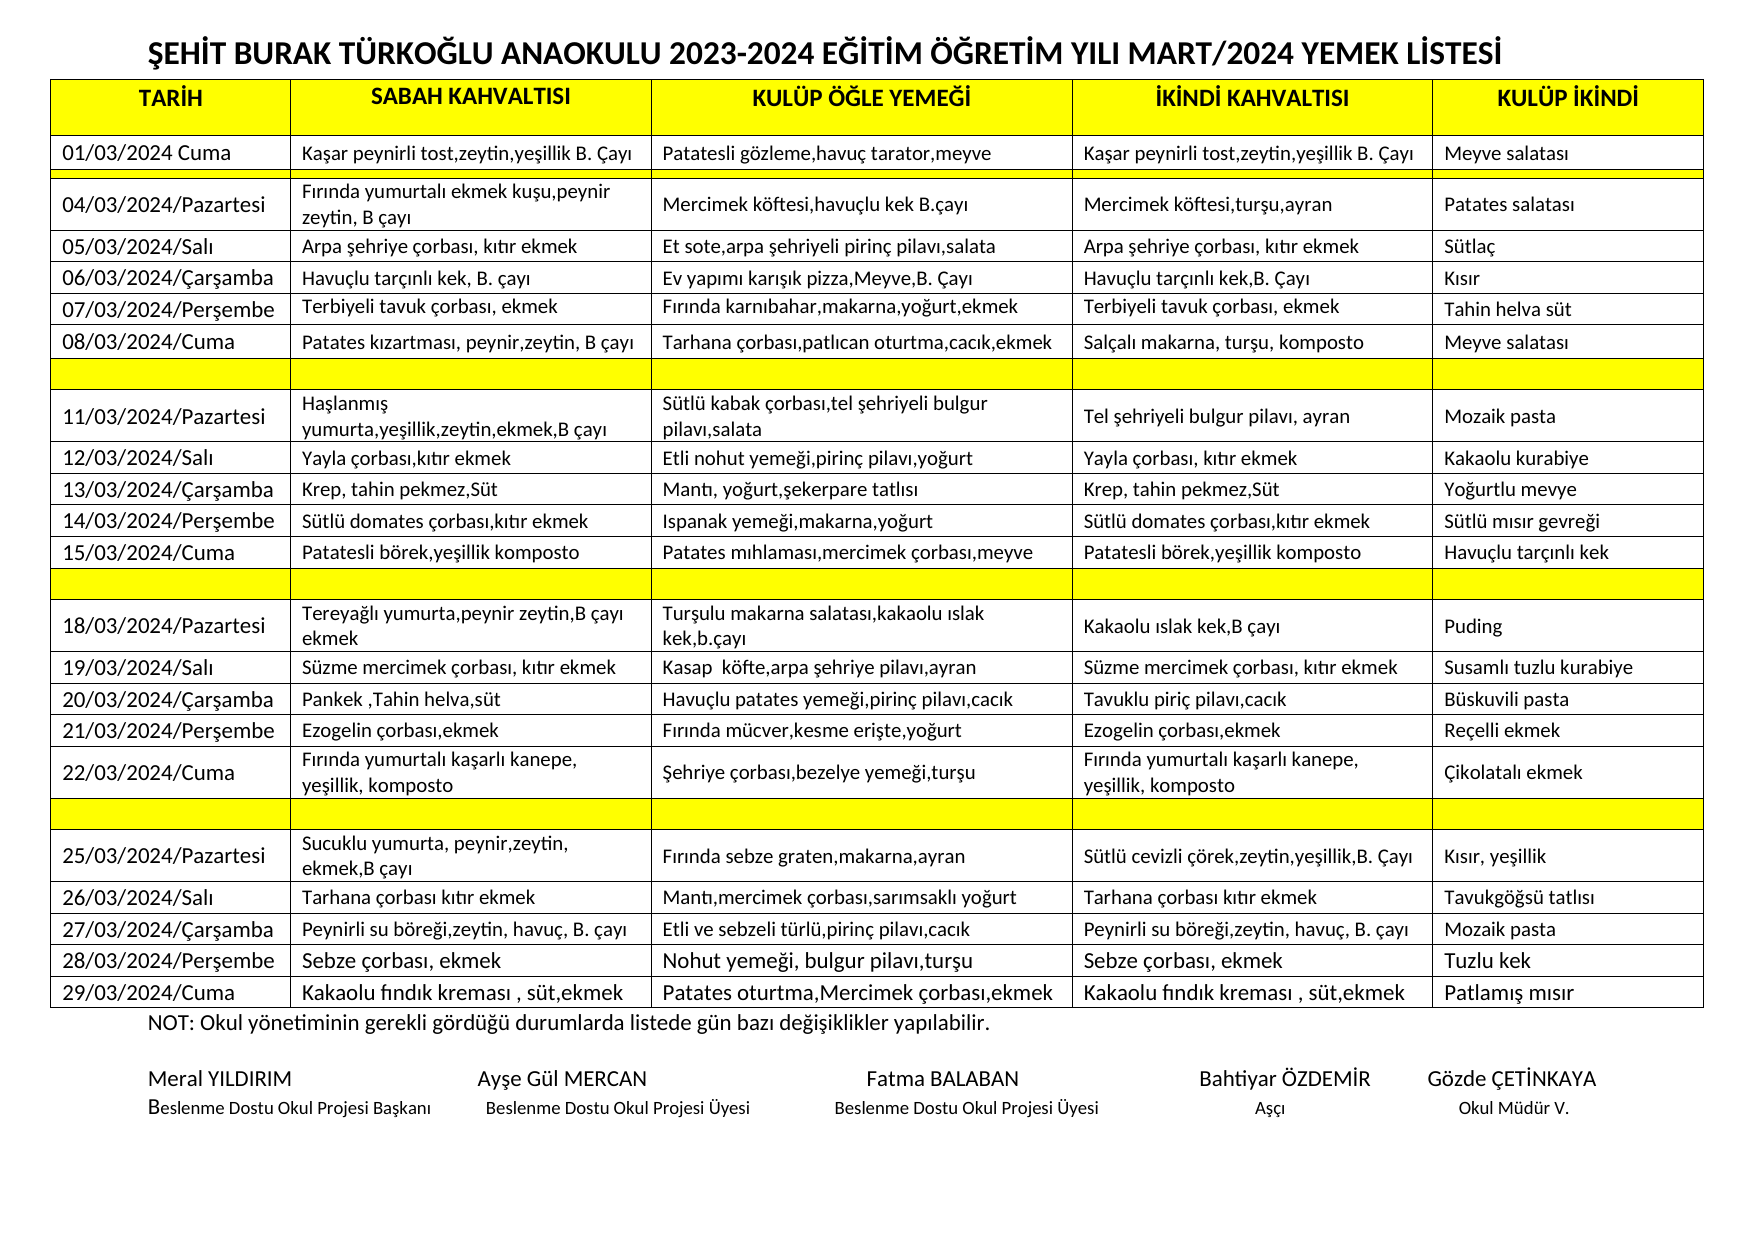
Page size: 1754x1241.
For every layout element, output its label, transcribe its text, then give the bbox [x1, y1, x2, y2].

table_cell 20/03/2024/Çarşamba [51, 684, 290, 714]
table_cell Patates mıhlaması,mercimek çorbası,meyve [652, 537, 1072, 567]
text NOT: Okul yönetiminin gerekli gördüğü durumlarda listede gün bazı değişiklikler yapılabilir. [148, 1008, 1606, 1036]
table_cell Kısır, yeşillik [1433, 830, 1703, 881]
table_cell 15/03/2024/Cuma [51, 537, 290, 567]
table_cell Mozaik pasta [1433, 390, 1703, 441]
table_cell 07/03/2024/Perşembe [51, 294, 290, 324]
table_cell [51, 569, 290, 599]
table_cell [51, 799, 290, 829]
table_cell Mantı,mercimek çorbası,sarımsaklı yoğurt [652, 882, 1072, 912]
table_cell Sütlü domates çorbası,kıtır ekmek [1073, 505, 1432, 536]
table_cell Kaşar peynirli tost,zeytin,yeşillik B. Çayı [291, 136, 651, 169]
table_cell [1073, 569, 1432, 599]
table_cell Haşlanmış yumurta,yeşillik,zeytin,ekmek,B çayı [291, 390, 651, 441]
table_cell [291, 359, 651, 389]
table_cell 26/03/2024/Salı [51, 882, 290, 912]
table_cell Kakaolu ıslak kek,B çayı [1073, 600, 1432, 651]
table_cell Ev yapımı karışık pizza,Meyve,B. Çayı [652, 262, 1072, 293]
table_cell Etli nohut yemeği,pirinç pilavı,yoğurt [652, 442, 1072, 473]
table_cell Şehriye çorbası,bezelye yemeği,turşu [652, 747, 1072, 797]
table_cell Büskuvili pasta [1433, 684, 1703, 714]
table_cell 14/03/2024/Perşembe [51, 505, 290, 536]
table_cell Tavukgöğsü tatlısı [1433, 882, 1703, 912]
table_cell Turşulu makarna salatası,kakaolu ıslak kek,b.çayı [652, 600, 1072, 651]
table_cell [1433, 799, 1703, 829]
table_cell 22/03/2024/Cuma [51, 747, 290, 797]
table_cell Yayla çorbası, kıtır ekmek [1073, 442, 1432, 473]
table_cell Sucuklu yumurta, peynir,zeytin, ekmek,B çayı [291, 830, 651, 881]
table_cell [652, 170, 1072, 178]
table_cell Terbiyeli tavuk çorbası, ekmek [1073, 294, 1432, 324]
table_header TARİH [51, 80, 290, 135]
table_cell Süzme mercimek çorbası, kıtır ekmek [1073, 652, 1432, 682]
table_cell Patatesli börek,yeşillik komposto [1073, 537, 1432, 567]
table_cell Havuçlu patates yemeği,pirinç pilavı,cacık [652, 684, 1072, 714]
table_cell Fırında yumurtalı kaşarlı kanepe, yeşillik, komposto [1073, 747, 1432, 797]
table_cell [652, 799, 1072, 829]
table_cell Sütlü domates çorbası,kıtır ekmek [291, 505, 651, 536]
table_cell 04/03/2024/Pazartesi [51, 179, 290, 229]
table_cell [1073, 799, 1432, 829]
table_cell Tavuklu piriç pilavı,cacık [1073, 684, 1432, 714]
table_cell Fırında yumurtalı kaşarlı kanepe, yeşillik, komposto [291, 747, 651, 797]
table_cell 13/03/2024/Çarşamba [51, 474, 290, 504]
table_cell Tahin helva süt [1433, 294, 1703, 324]
table_cell Fırında karnıbahar,makarna,yoğurt,ekmek [652, 294, 1072, 324]
table_cell Mantı, yoğurt,şekerpare tatlısı [652, 474, 1072, 504]
table_cell Kısır [1433, 262, 1703, 293]
table_cell 28/03/2024/Perşembe [51, 945, 290, 976]
table_cell Kaşar peynirli tost,zeytin,yeşillik B. Çayı [1073, 136, 1432, 169]
table_cell Mozaik pasta [1433, 914, 1703, 944]
table_cell Patlamış mısır [1433, 977, 1703, 1007]
table_cell Fırında yumurtalı ekmek kuşu,peynir zeytin, B çayı [291, 179, 651, 229]
table_cell 27/03/2024/Çarşamba [51, 914, 290, 944]
table_cell Et sote,arpa şehriyeli pirinç pilavı,salata [652, 231, 1072, 261]
table_cell Patates oturtma,Mercimek çorbası,ekmek [652, 977, 1072, 1007]
table_cell [51, 170, 290, 178]
table_cell Tarhana çorbası,patlıcan oturtma,cacık,ekmek [652, 325, 1072, 358]
table_cell Sütlü kabak çorbası,tel şehriyeli bulgur pilavı,salata [652, 390, 1072, 441]
table_cell Tuzlu kek [1433, 945, 1703, 976]
table_cell Ezogelin çorbası,ekmek [291, 715, 651, 746]
table_cell Kasap köfte,arpa şehriye pilavı,ayran [652, 652, 1072, 682]
table_cell Kakaolu fındık kreması , süt,ekmek [291, 977, 651, 1007]
table_cell Sebze çorbası, ekmek [291, 945, 651, 976]
table_cell Salçalı makarna, turşu, komposto [1073, 325, 1432, 358]
table_cell Mercimek köftesi,turşu,ayran [1073, 179, 1432, 229]
table_header SABAH KAHVALTISI [291, 80, 651, 135]
table_cell [291, 569, 651, 599]
table_cell Nohut yemeği, bulgur pilavı,turşu [652, 945, 1072, 976]
table_cell [1073, 170, 1432, 178]
table_cell [291, 799, 651, 829]
table_cell 21/03/2024/Perşembe [51, 715, 290, 746]
table_header İKİNDİ KAHVALTISI [1073, 80, 1432, 135]
table_cell [1433, 569, 1703, 599]
table_cell Sütlü mısır gevreği [1433, 505, 1703, 536]
table_cell Sebze çorbası, ekmek [1073, 945, 1432, 976]
table_cell Sütlü cevizli çörek,zeytin,yeşillik,B. Çayı [1073, 830, 1432, 881]
table_cell [652, 569, 1072, 599]
table_cell Krep, tahin pekmez,Süt [291, 474, 651, 504]
table_cell Peynirli su böreği,zeytin, havuç, B. çayı [291, 914, 651, 944]
table_cell [652, 359, 1072, 389]
table_cell Mercimek köftesi,havuçlu kek B.çayı [652, 179, 1072, 229]
text Meral YILDIRIM Ayşe Gül MERCAN Fatma BALABAN Bahtiyar ÖZDEMİR Gözde ÇETİNKAYA [148, 1064, 1606, 1092]
table_cell [1073, 359, 1432, 389]
table_cell Puding [1433, 600, 1703, 651]
table_cell [1433, 359, 1703, 389]
table_cell Yayla çorbası,kıtır ekmek [291, 442, 651, 473]
table_cell 01/03/2024 Cuma [51, 136, 290, 169]
table_cell Patatesli gözleme,havuç tarator,meyve [652, 136, 1072, 169]
table_header KULÜP İKİNDİ [1433, 80, 1703, 135]
table_cell 08/03/2024/Cuma [51, 325, 290, 358]
table_cell Süzme mercimek çorbası, kıtır ekmek [291, 652, 651, 682]
table_cell Krep, tahin pekmez,Süt [1073, 474, 1432, 504]
table_cell Çikolatalı ekmek [1433, 747, 1703, 797]
table_cell Pankek ,Tahin helva,süt [291, 684, 651, 714]
table_cell Fırında sebze graten,makarna,ayran [652, 830, 1072, 881]
table_cell 19/03/2024/Salı [51, 652, 290, 682]
table_cell Kakaolu kurabiye [1433, 442, 1703, 473]
table_cell Patates kızartması, peynir,zeytin, B çayı [291, 325, 651, 358]
table_cell Peynirli su böreği,zeytin, havuç, B. çayı [1073, 914, 1432, 944]
table_cell Tel şehriyeli bulgur pilavı, ayran [1073, 390, 1432, 441]
table_cell 25/03/2024/Pazartesi [51, 830, 290, 881]
table_cell Yoğurtlu mevye [1433, 474, 1703, 504]
table_cell Ispanak yemeği,makarna,yoğurt [652, 505, 1072, 536]
table_header KULÜP ÖĞLE YEMEĞİ [652, 80, 1072, 135]
table_cell Arpa şehriye çorbası, kıtır ekmek [1073, 231, 1432, 261]
table_cell [291, 170, 651, 178]
table_cell Terbiyeli tavuk çorbası, ekmek [291, 294, 651, 324]
table_cell 11/03/2024/Pazartesi [51, 390, 290, 441]
table_cell Sütlaç [1433, 231, 1703, 261]
table_cell Reçelli ekmek [1433, 715, 1703, 746]
table_cell Kakaolu fındık kreması , süt,ekmek [1073, 977, 1432, 1007]
table_cell Meyve salatası [1433, 136, 1703, 169]
table_cell 18/03/2024/Pazartesi [51, 600, 290, 651]
table_cell Patatesli börek,yeşillik komposto [291, 537, 651, 567]
table_cell Havuçlu tarçınlı kek,B. Çayı [1073, 262, 1432, 293]
table_cell 12/03/2024/Salı [51, 442, 290, 473]
text Beslenme Dostu Okul Projesi Başkanı Beslenme Dostu Okul Projesi Üyesi Beslenme Dostu Okul Projesi Üyesi Aşçı Okul Müdür V. [148, 1092, 1606, 1120]
table_cell Arpa şehriye çorbası, kıtır ekmek [291, 231, 651, 261]
table_cell Fırında mücver,kesme erişte,yoğurt [652, 715, 1072, 746]
table_cell 06/03/2024/Çarşamba [51, 262, 290, 293]
text ŞEHİT BURAK TÜRKOĞLU ANAOKULU 2023-2024 EĞİTİM ÖĞRETİM YILI MART/2024 YEMEK LİSTESİ [148, 32, 1606, 73]
table_cell Susamlı tuzlu kurabiye [1433, 652, 1703, 682]
table_cell Meyve salatası [1433, 325, 1703, 358]
table_cell Havuçlu tarçınlı kek [1433, 537, 1703, 567]
table_cell Tarhana çorbası kıtır ekmek [291, 882, 651, 912]
table_cell Tarhana çorbası kıtır ekmek [1073, 882, 1432, 912]
table_cell 05/03/2024/Salı [51, 231, 290, 261]
table_cell Havuçlu tarçınlı kek, B. çayı [291, 262, 651, 293]
table_cell Ezogelin çorbası,ekmek [1073, 715, 1432, 746]
table_cell [1433, 170, 1703, 178]
table_cell Tereyağlı yumurta,peynir zeytin,B çayı ekmek [291, 600, 651, 651]
table_cell 29/03/2024/Cuma [51, 977, 290, 1007]
table_cell Patates salatası [1433, 179, 1703, 229]
table_cell Etli ve sebzeli türlü,pirinç pilavı,cacık [652, 914, 1072, 944]
table_cell [51, 359, 290, 389]
